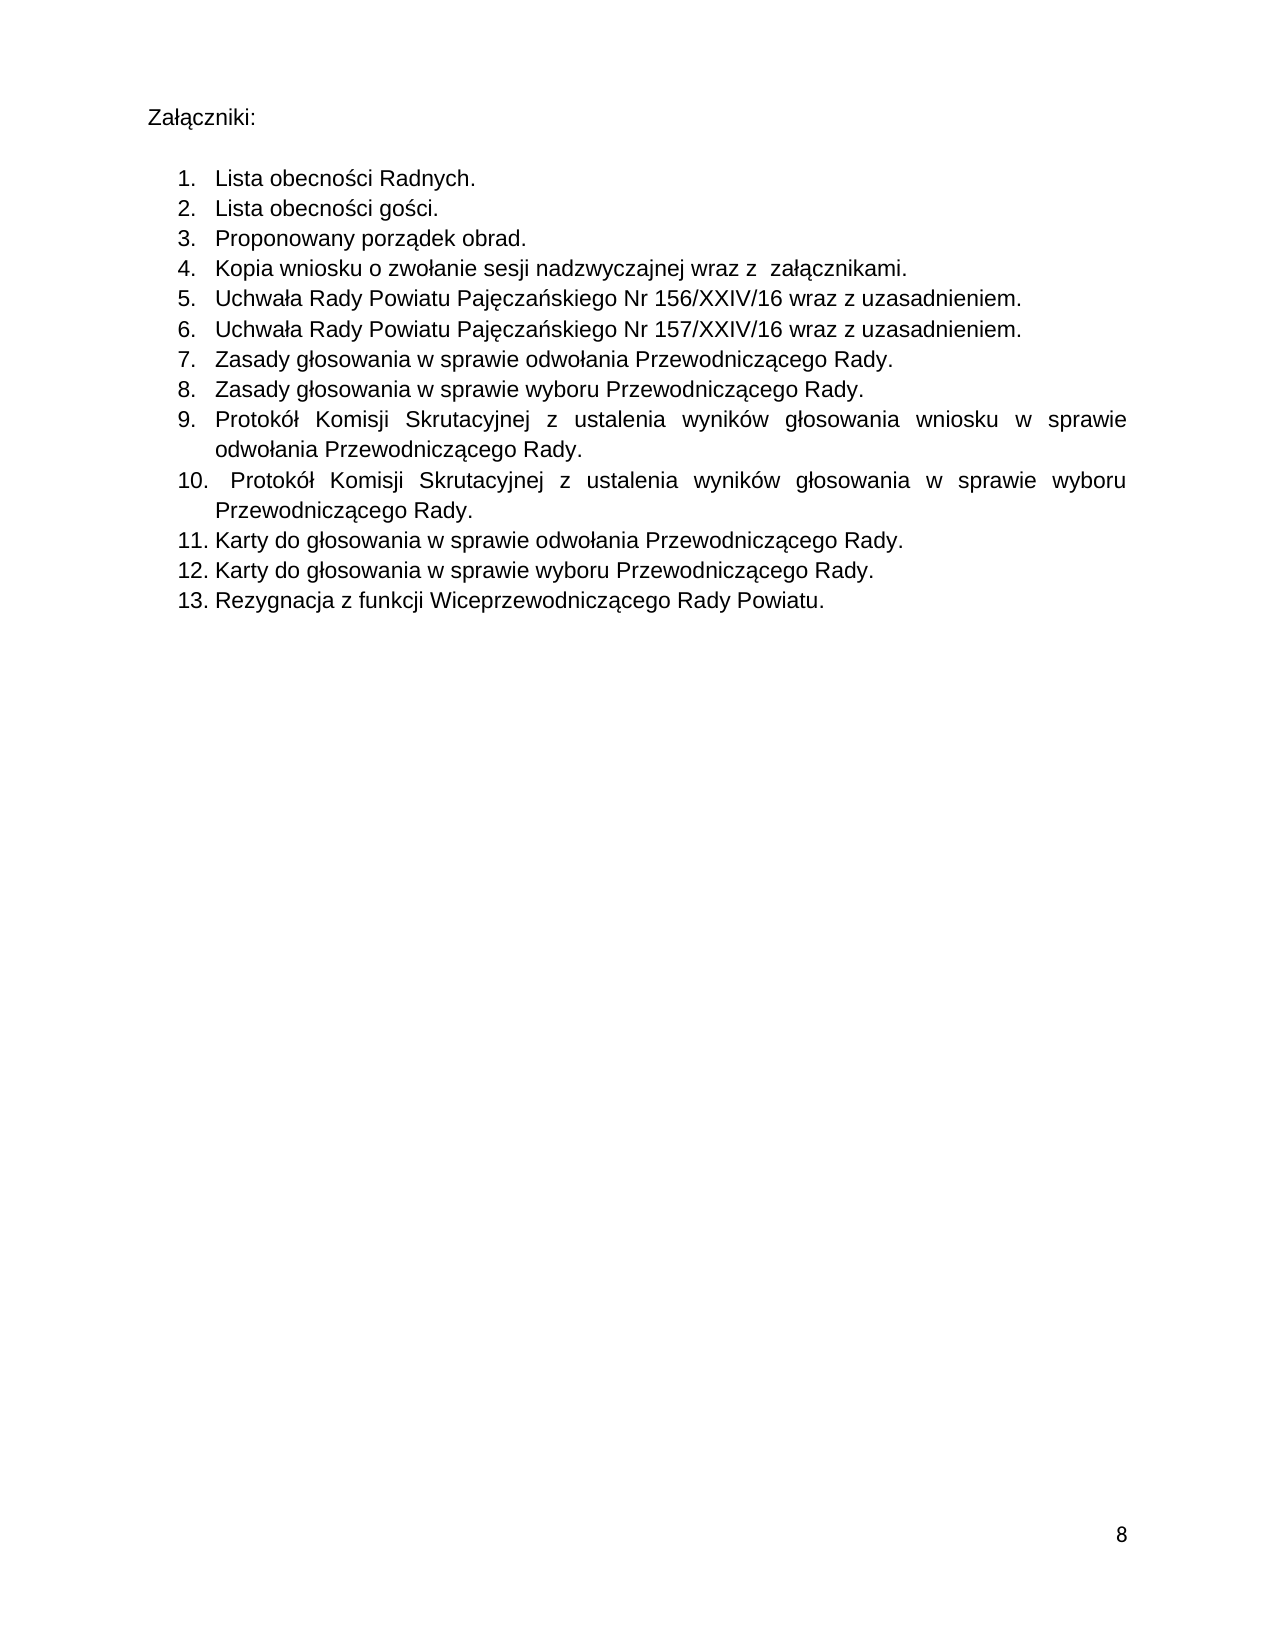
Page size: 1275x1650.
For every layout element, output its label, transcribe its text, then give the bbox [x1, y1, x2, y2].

list Protokół Komisji Skrutacyjnej z ustalenia wyników głosowania wniosku w sprawie odwołania Przewodniczącego Rady. [177, 406, 1127, 463]
list Uchwała Rady Powiatu Pajęczańskiego Nr 157/XXIV/16 wraz z uzasadnieniem. [177, 316, 1127, 342]
text Załączniki: [148, 104, 1127, 130]
list Protokół Komisji Skrutacyjnej z ustalenia wyników głosowania w sprawie wyboru Przewodniczącego Rady. [177, 467, 1127, 523]
list Lista obecności gości. [177, 195, 1127, 221]
list Lista obecności Radnych. [177, 164, 1127, 191]
list Rezygnacja z funkcji Wiceprzewodniczącego Rady Powiatu. [177, 587, 1127, 614]
list Zasady głosowania w sprawie wyboru Przewodniczącego Rady. [177, 376, 1127, 402]
list Proponowany porządek obrad. [177, 225, 1127, 251]
list Zasady głosowania w sprawie odwołania Przewodniczącego Rady. [177, 346, 1127, 372]
list Uchwała Rady Powiatu Pajęczańskiego Nr 156/XXIV/16 wraz z uzasadnieniem. [177, 285, 1127, 312]
list Karty do głosowania w sprawie odwołania Przewodniczącego Rady. [177, 527, 1127, 553]
list Karty do głosowania w sprawie wyboru Przewodniczącego Rady. [177, 557, 1127, 583]
list Kopia wniosku o zwołanie sesji nadzwyczajnej wraz z załącznikami. [177, 255, 1127, 281]
